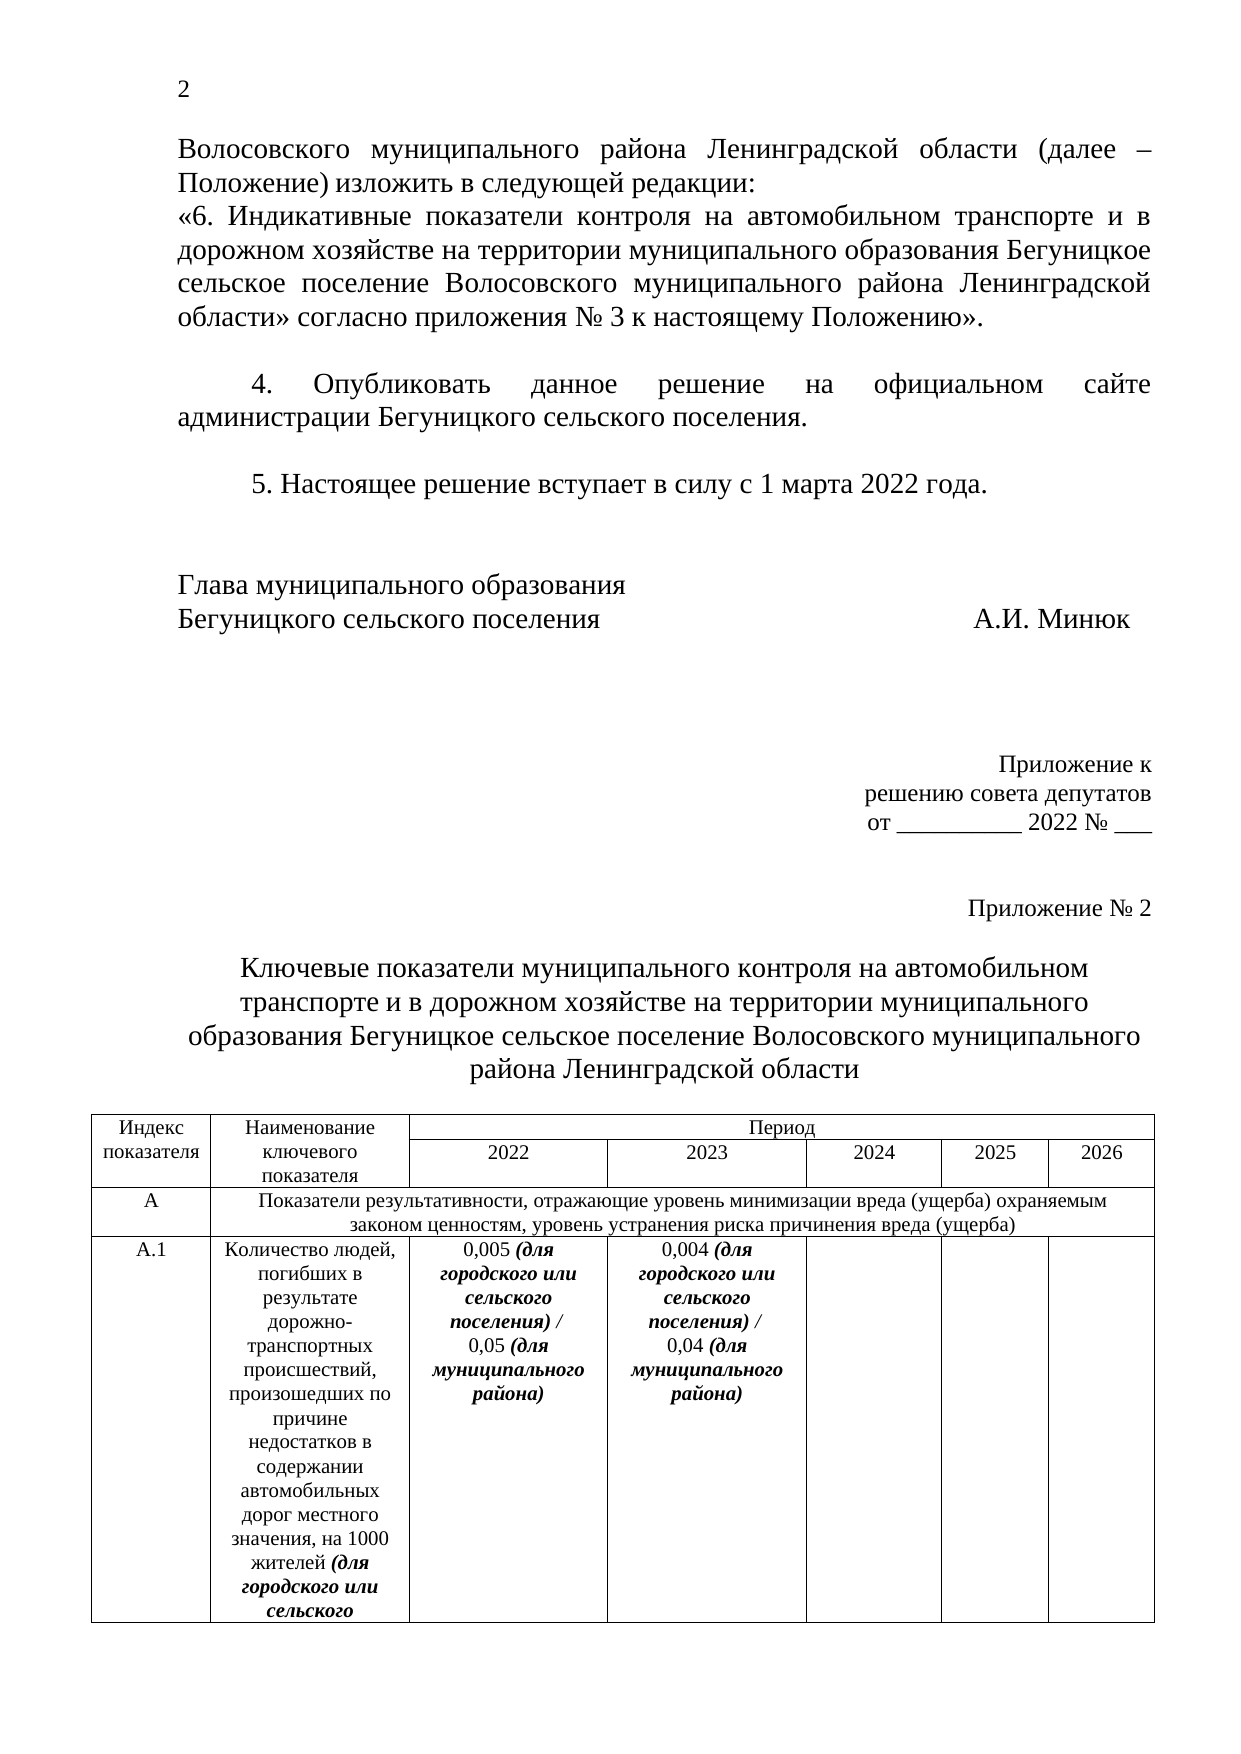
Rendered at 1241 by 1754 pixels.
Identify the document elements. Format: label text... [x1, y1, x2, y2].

table_cell [942, 1237, 1048, 1622]
table_header Период [410, 1115, 1154, 1139]
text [177, 131, 1152, 198]
text Ключевые показатели муниципального контроля на автомобильном транспорте и в дорожном хозяйстве на территории муниципального образования Бегуницкое сельское поселение Волосовского муниципального района Ленинградской области [177, 951, 1152, 1085]
text «6. Индикативные показатели контроля на автомобильном транспорте и в дорожном хозяйстве на территории муниципального образования Бегуницкое сельское поселение Волосовского муниципального района Ленинградской области» согласно приложения № 3 к настоящему Положению». [177, 198, 1152, 332]
text Бегуницкого сельского поселения А.И. Минюк [177, 601, 1152, 634]
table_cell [608, 1237, 806, 1622]
table_cell А.1 [92, 1237, 210, 1622]
table_cell [1049, 1237, 1154, 1622]
table_cell 2025 [942, 1140, 1048, 1187]
text Приложение к [177, 749, 1152, 778]
table_header Наименование ключевого показателя [211, 1115, 409, 1187]
text Приложение № 2 [177, 893, 1152, 922]
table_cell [211, 1237, 409, 1622]
text Глава муниципального образования [177, 567, 1152, 601]
text 5. Настоящее решение вступает в силу с 1 марта 2022 года. [177, 467, 1152, 500]
table_cell 2023 [608, 1140, 806, 1187]
table_header Индекс показателя [92, 1115, 210, 1187]
table_cell 2026 [1049, 1140, 1154, 1187]
text решению совета депутатов [177, 778, 1152, 807]
text 4. Опубликовать данное решение на официальном сайте администрации Бегуницкого сельского поселения. [177, 366, 1152, 433]
table_cell А [92, 1188, 210, 1236]
table_cell [807, 1237, 941, 1622]
text от __________ 2022 № ___ [177, 807, 1152, 836]
table_cell 2024 [807, 1140, 941, 1187]
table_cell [410, 1237, 607, 1622]
table_cell Показатели результативности, отражающие уровень минимизации вреда (ущерба) охраняемым законом ценностям, уровень устранения риска причинения вреда (ущерба) [211, 1188, 1154, 1236]
table_cell 2022 [410, 1140, 607, 1187]
